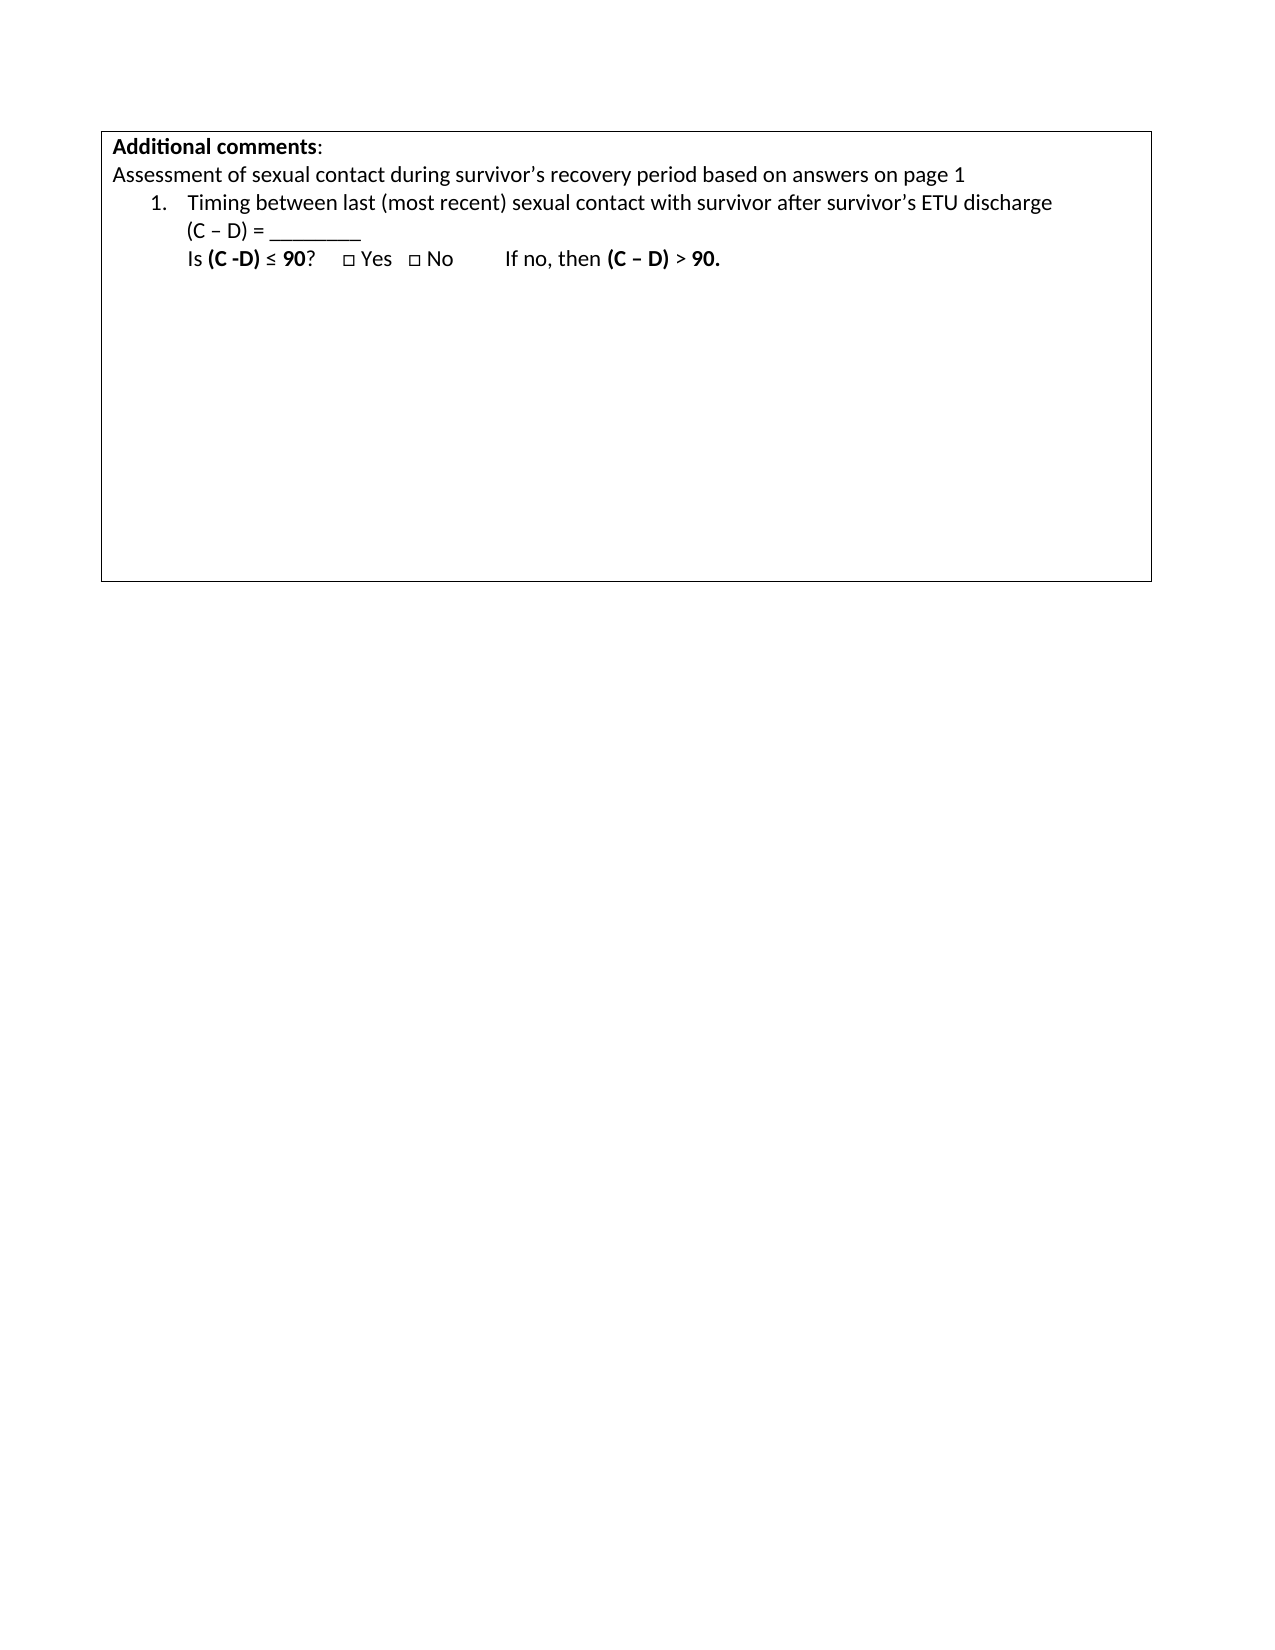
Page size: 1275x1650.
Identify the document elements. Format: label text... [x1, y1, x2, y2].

table_cell Additional comments: Assessment of sexual contact during survivor’s recovery period based on answers on page 1 Timing between last (most recent) sexual contact with survivor after survivor’s ETU discharge (C – D) = ________ Is (C -D) ≤ 90? □ Yes □ No If no, then (C – D) > 90. [102, 132, 1151, 581]
